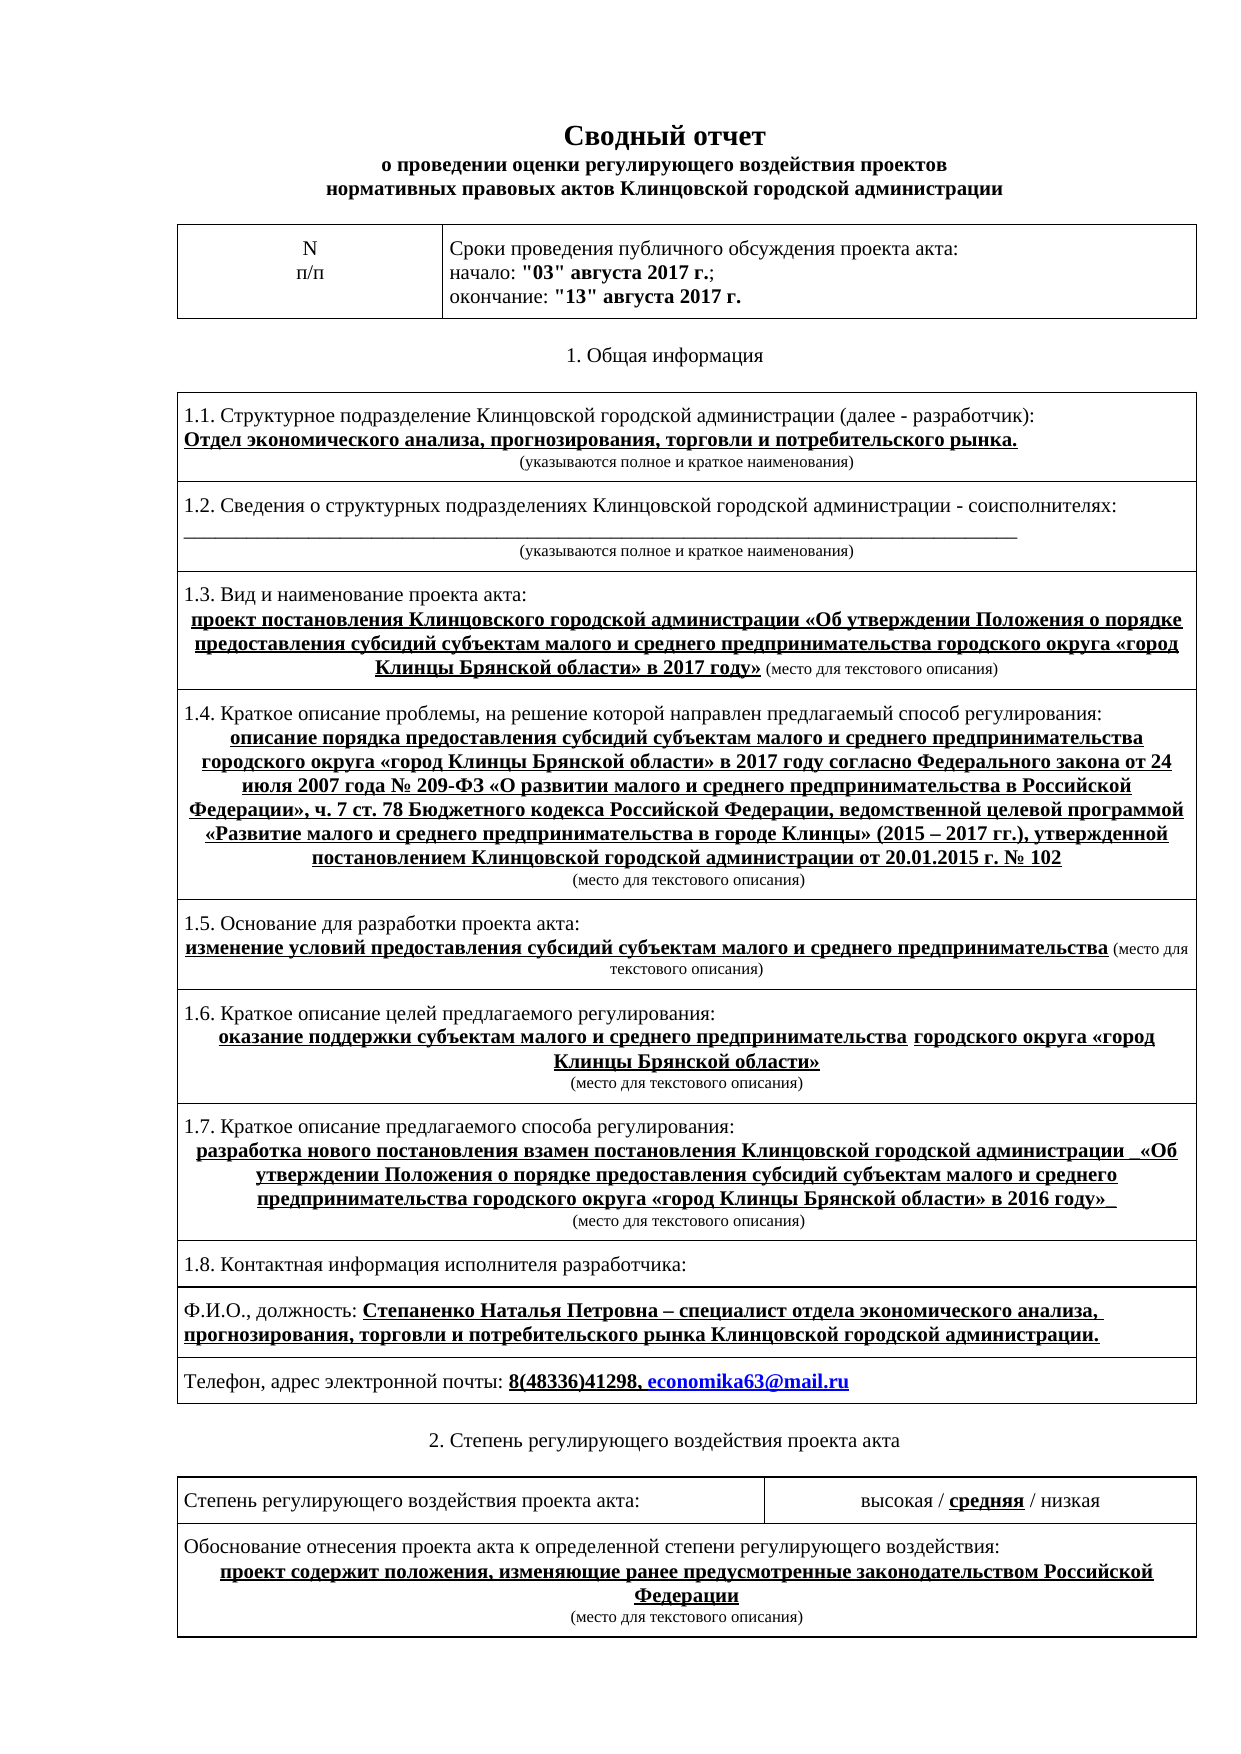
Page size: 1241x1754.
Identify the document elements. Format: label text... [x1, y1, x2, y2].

text нормативных правовых актов Клинцовской городской администрации [177, 176, 1152, 200]
table_cell 1.2. Сведения о структурных подразделениях Клинцовской городской администрации - соисполнителях: ________________________________________________________________________________ (указываются полное и краткое наименования) [178, 482, 1196, 571]
text о проведении оценки регулирующего воздействия проектов [177, 152, 1152, 176]
table_header N п/п [178, 225, 442, 318]
table_cell Ф.И.О., должность: Степаненко Наталья Петровна – специалист отдела экономического анализа, прогнозирования, торговли и потребительского рынка Клинцовской городской администрации. [178, 1288, 1196, 1357]
table_header Степень регулирующего воздействия проекта акта: [178, 1478, 764, 1523]
table_cell 1.4. Краткое описание проблемы, на решение которой направлен предлагаемый способ регулирования: описание порядка предоставления субсидий субъектам малого и среднего предпринимательства городского округа «город Клинцы Брянской области» в 2017 году согласно Федерального закона от 24 июля 2007 года № 209-ФЗ «О развитии малого и среднего предпринимательства в Российской Федерации», ч. 7 ст. 78 Бюджетного кодекса Российской Федерации, ведомственной целевой программой «Развитие малого и среднего предпринимательства в городе Клинцы» (2015 – 2017 гг.), утвержденной постановлением Клинцовской городской администрации от 20.01.2015 г. № 102 (место для текстового описания) [178, 690, 1196, 899]
table_header Сроки проведения публичного обсуждения проекта акта: начало: "03" августа 2017 г.; окончание: "13" августа 2017 г. [443, 225, 1196, 318]
table_header высокая / средняя / низкая [765, 1478, 1196, 1523]
table_cell Обоснование отнесения проекта акта к определенной степени регулирующего воздействия: проект содержит положения, изменяющие ранее предусмотренные законодательством Российской Федерации (место для текстового описания) [178, 1524, 1196, 1636]
table_cell 1.5. Основание для разработки проекта акта: изменение условий предоставления субсидий субъектам малого и среднего предпринимательства (место для текстового описания) [178, 900, 1196, 989]
text 2. Степень регулирующего воздействия проекта акта [177, 1428, 1152, 1452]
table_cell Телефон, адрес электронной почты: 8(48336)41298, economika63@mail.ru [178, 1358, 1196, 1403]
table_header 1.1. Структурное подразделение Клинцовской городской администрации (далее - разработчик): Отдел экономического анализа, прогнозирования, торговли и потребительского рынка. (указываются полное и краткое наименования) [178, 393, 1196, 481]
table_cell 1.7. Краткое описание предлагаемого способа регулирования: разработка нового постановления взамен постановления Клинцовской городской администрации _«Об утверждении Положения о порядке предоставления субсидий субъектам малого и среднего предпринимательства городского округа «город Клинцы Брянской области» в 2016 году»_ (место для текстового описания) [178, 1104, 1196, 1240]
table_cell 1.3. Вид и наименование проекта акта: проект постановления Клинцовского городской администрации «Об утверждении Положения о порядке предоставления субсидий субъектам малого и среднего предпринимательства городского округа «город Клинцы Брянской области» в 2017 году» (место для текстового описания) [178, 572, 1196, 689]
table_cell 1.8. Контактная информация исполнителя разработчика: [178, 1241, 1196, 1286]
text 1. Общая информация [177, 343, 1152, 367]
table_cell 1.6. Краткое описание целей предлагаемого регулирования: оказание поддержки субъектам малого и среднего предпринимательства городского округа «город Клинцы Брянской области» (место для текстового описания) [178, 990, 1196, 1102]
text Сводный отчет [177, 118, 1152, 152]
